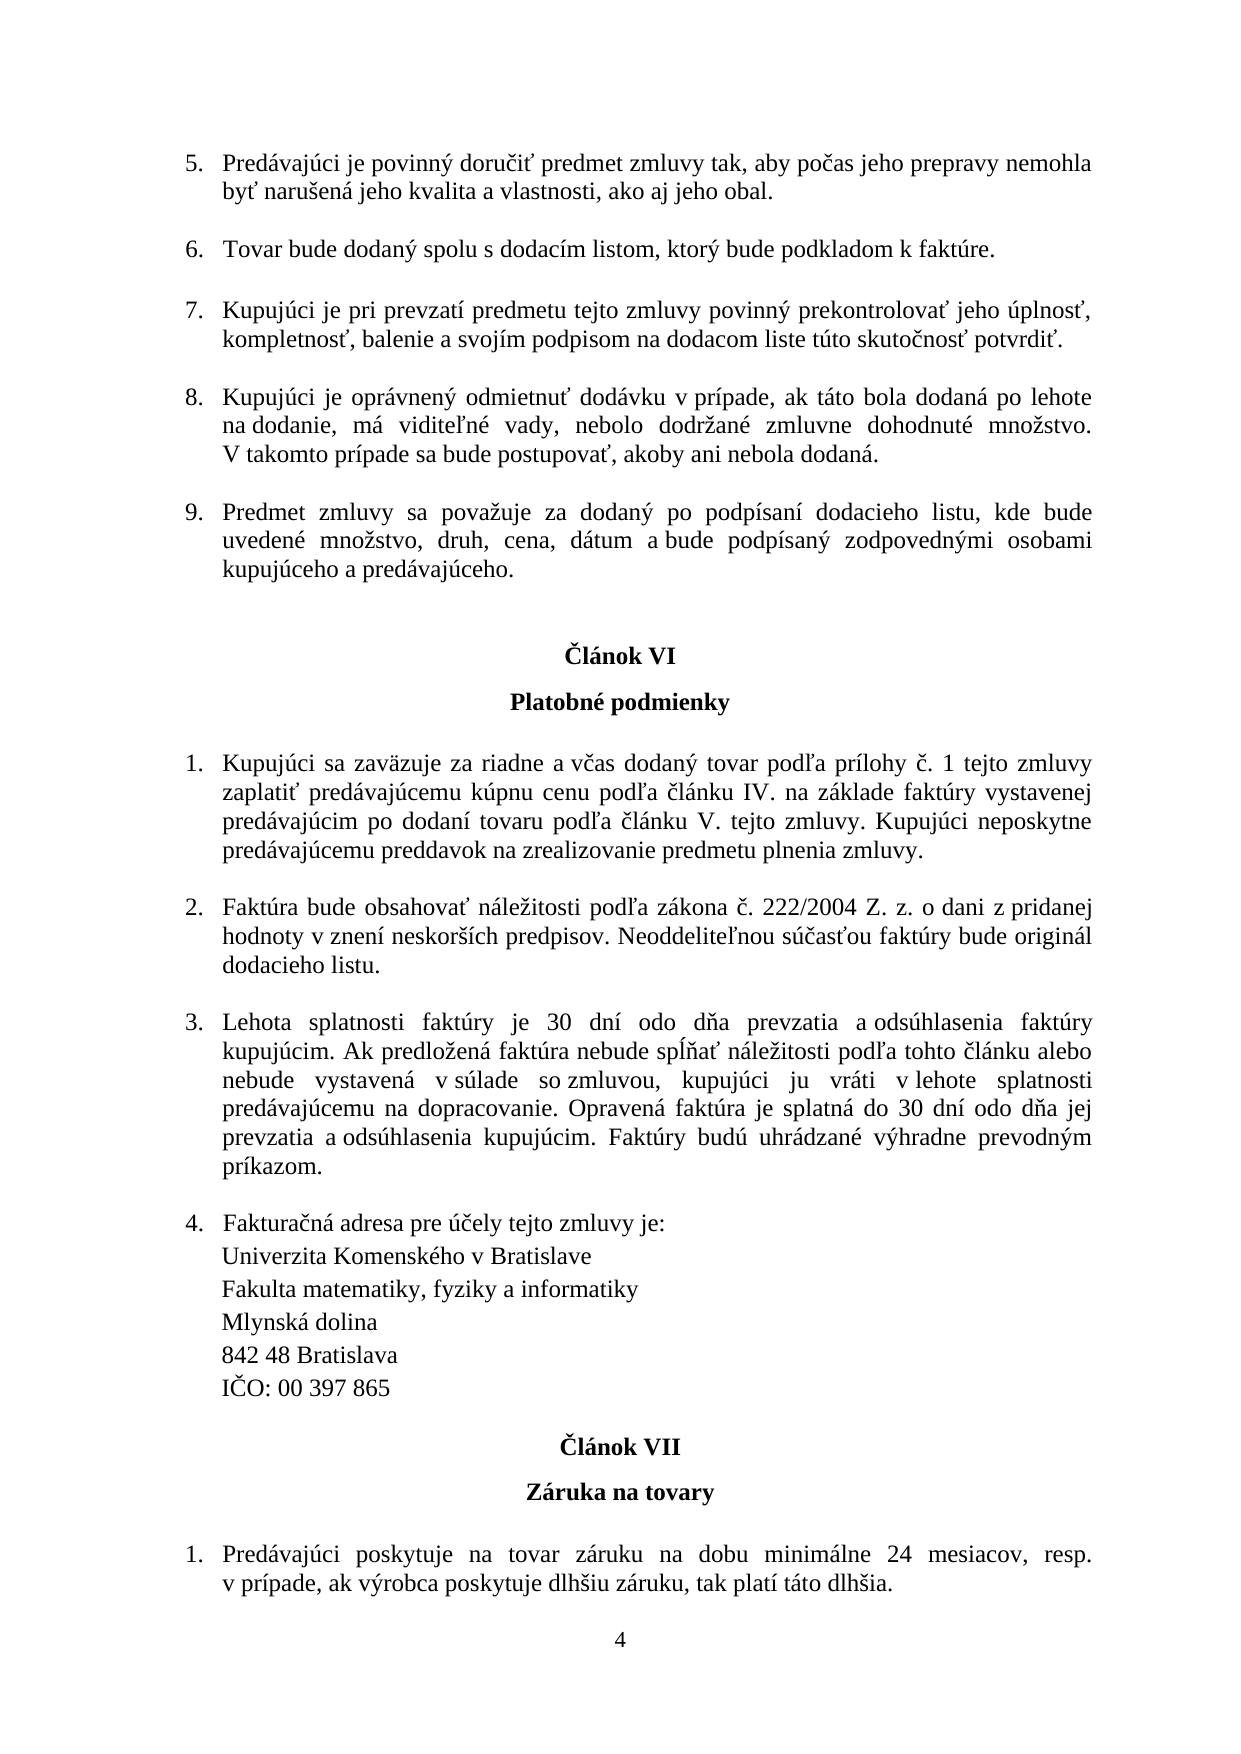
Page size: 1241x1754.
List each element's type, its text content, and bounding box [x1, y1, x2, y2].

list Fakturačná adresa pre účely tejto zmluvy je: [185, 1208, 1093, 1237]
subtitle Záruka na tovary [148, 1477, 1093, 1506]
list Predávajúci je povinný doručiť predmet zmluvy tak, aby počas jeho prepravy nemohla byť narušená jeho kvalita a vlastnosti, ako aj jeho obal. [185, 148, 1093, 205]
text 842 48 Bratislava [221, 1341, 1093, 1369]
list Faktúra bude obsahovať náležitosti podľa zákona č. 222/2004 Z. z. o dani z pridanej hodnoty v znení neskorších predpisov. Neoddeliteľnou súčasťou faktúry bude originál dodacieho listu. [185, 892, 1093, 978]
text Mlynská dolina [221, 1307, 1093, 1336]
list Kupujúci je pri prevzatí predmetu tejto zmluvy povinný prekontrolovať jeho úplnosť, kompletnosť, balenie a svojím podpisom na dodacom liste túto skutočnosť potvrdiť. [185, 296, 1093, 353]
text Fakulta matematiky, fyziky a informatiky [221, 1274, 1093, 1303]
subtitle Článok VI [148, 641, 1093, 670]
list Kupujúci je oprávnený odmietnuť dodávku v prípade, ak táto bola dodaná po lehote na dodanie, má viditeľné vady, nebolo dodržané zmluvne dohodnuté množstvo. V takomto prípade sa bude postupovať, akoby ani nebola dodaná. [185, 382, 1093, 468]
text Univerzita Komenského v Bratislave [221, 1241, 1093, 1270]
list Predávajúci poskytuje na tovar záruku na dobu minimálne 24 mesiacov, resp. v prípade, ak výrobca poskytuje dlhšiu záruku, tak platí táto dlhšia. [185, 1539, 1093, 1596]
subtitle Platobné podmienky [148, 687, 1093, 715]
text IČO: 00 397 865 [221, 1373, 1093, 1402]
list Lehota splatnosti faktúry je 30 dní odo dňa prevzatia a odsúhlasenia faktúry kupujúcim. Ak predložená faktúra nebude spĺňať náležitosti podľa tohto článku alebo nebude vystavená v súlade so zmluvou, kupujúci ju vráti v lehote splatnosti predávajúcemu na dopracovanie. Opravená faktúra je splatná do 30 dní odo dňa jej prevzatia a odsúhlasenia kupujúcim. Faktúry budú uhrádzané výhradne prevodným príkazom. [185, 1007, 1093, 1180]
list Kupujúci sa zaväzuje za riadne a včas dodaný tovar podľa prílohy č. 1 tejto zmluvy zaplatiť predávajúcemu kúpnu cenu podľa článku IV. na základe faktúry vystavenej predávajúcim po dodaní tovaru podľa článku V. tejto zmluvy. Kupujúci neposkytne predávajúcemu preddavok na zrealizovanie predmetu plnenia zmluvy. [185, 748, 1093, 863]
list Predmet zmluvy sa považuje za dodaný po podpísaní dodacieho listu, kde bude uvedené množstvo, druh, cena, dátum a bude podpísaný zodpovednými osobami kupujúceho a predávajúceho. [185, 497, 1093, 583]
subtitle Článok VII [148, 1432, 1093, 1460]
list Tovar bude dodaný spolu s dodacím listom, ktorý bude podkladom k faktúre. [185, 234, 1093, 263]
